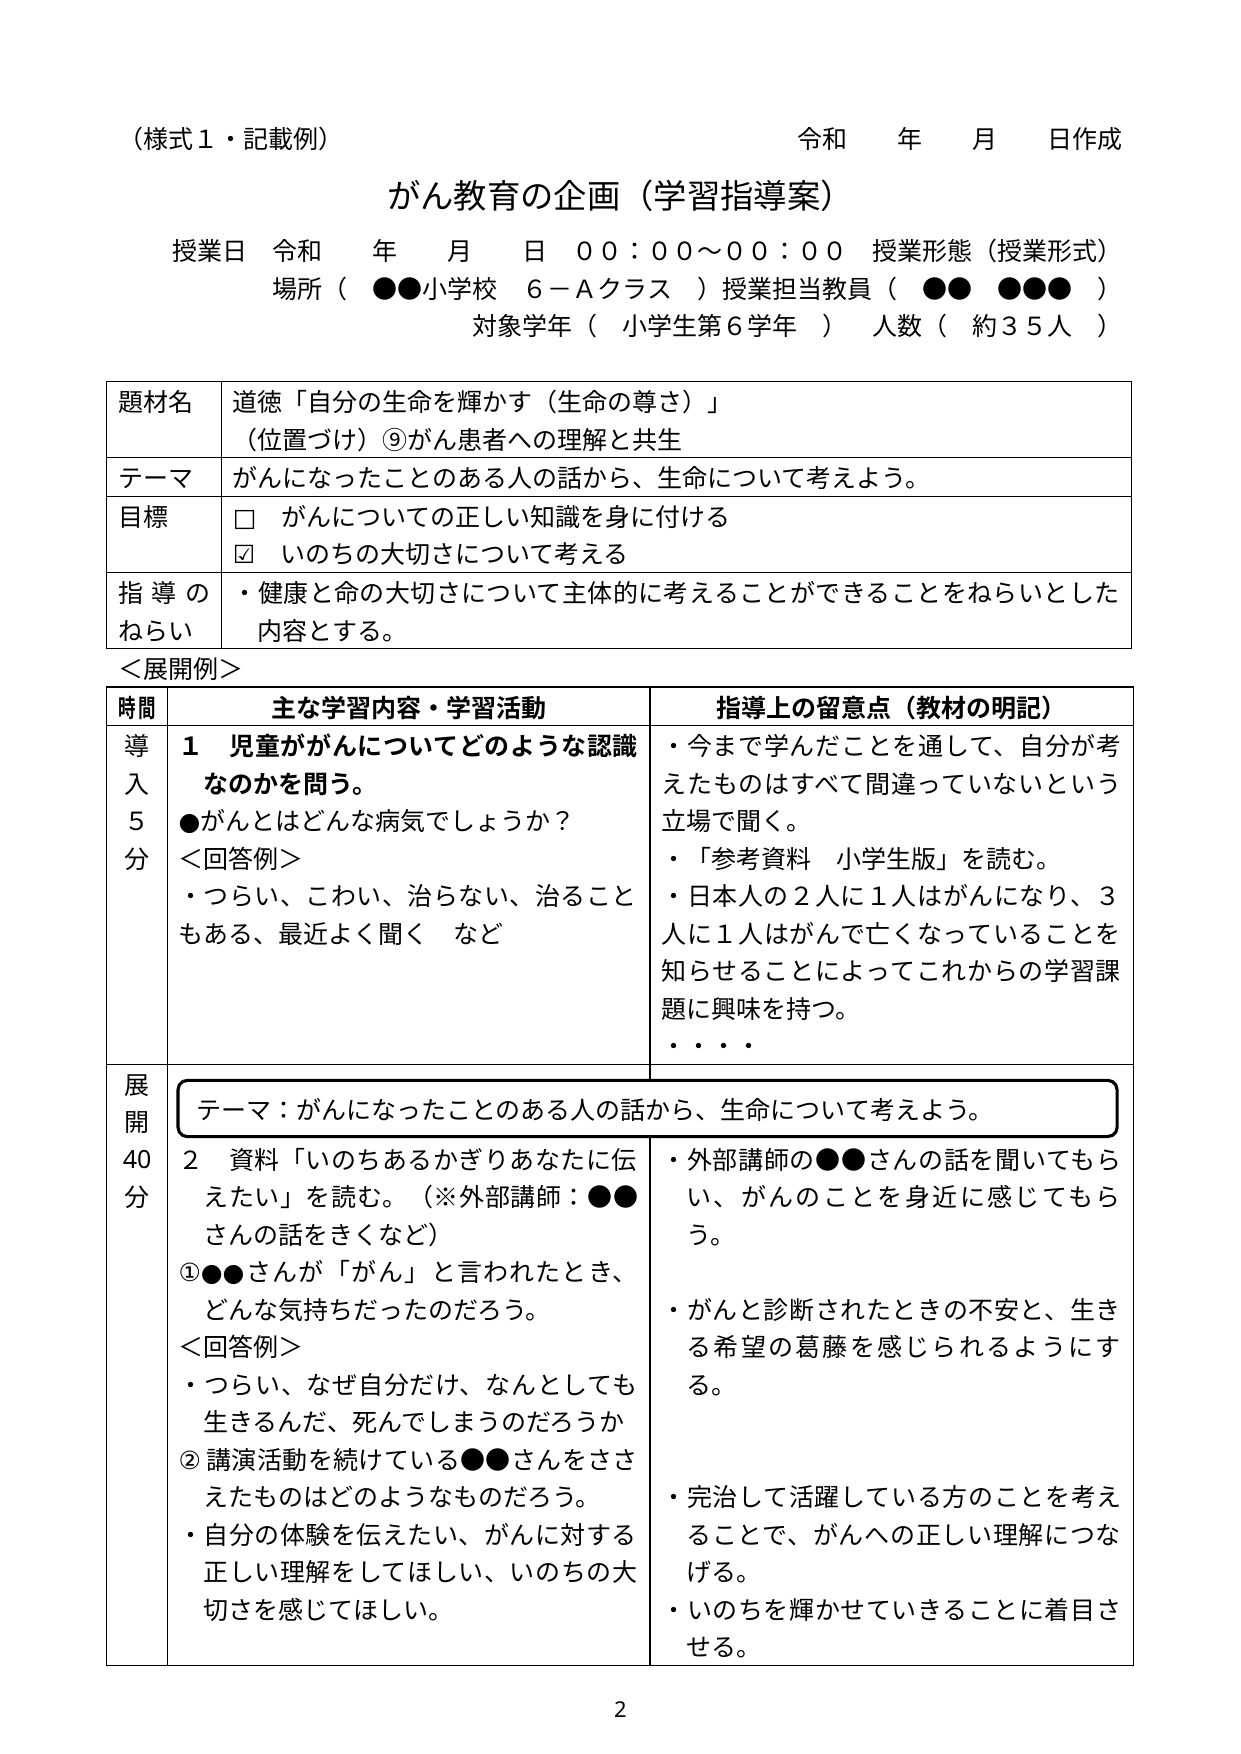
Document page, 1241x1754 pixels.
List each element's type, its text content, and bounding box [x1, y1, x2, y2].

text （様式１・記載例） 令和 年 月 日作成 [118, 119, 1122, 156]
table_header 指導上の留意点（教材の明記） [651, 688, 1133, 725]
table_cell ・今まで学んだことを通して、自分が考えたものはすべて間違っていないという立場で聞く。 ・「参考資料 小学生版」を読む。 ・日本人の２人に１人はがんになり、３人に１人はがんで亡くなっていることを知らせることによってこれからの学習課題に興味を持つ。 ・・・・ [651, 726, 1133, 1063]
table_cell ・健康と命の大切さについて主体的に考えることができることをねらいとした内容とする。 [222, 573, 1131, 648]
table_cell テーマ [107, 458, 221, 496]
text がん教育の企画（学習指導案） [118, 156, 1122, 231]
table_header 道徳「自分の生命を輝かす（生命の尊さ）」 （位置づけ）⑨がん患者への理解と共生 [222, 382, 1131, 457]
text ＜展開例＞ [118, 649, 1122, 686]
table_cell １ 児童ががんについてどのような認識なのかを問う。 ●がんとはどんな病気でしょうか？ ＜回答例＞ ・つらい、こわい、治らない、治ることもある、最近よく聞く など [168, 726, 649, 1063]
table_cell 指導のねらい [107, 573, 221, 648]
text 授業日 令和 年 月 日 ００：００～００：００ 授業形態（授業形式） [118, 231, 1122, 269]
text 場所（ ●●小学校 ６－Ａクラス ）授業担当教員（ ●● ●●● ） [118, 269, 1122, 306]
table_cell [651, 1065, 1133, 1664]
table_header 主な学習内容・学習活動 [168, 688, 649, 725]
table_header 時間 [107, 688, 167, 725]
table_cell 展開40分 [107, 1065, 167, 1664]
table_cell 目標 [107, 497, 221, 572]
text 対象学年（ 小学生第６学年 ） 人数（ 約３５人 ） [118, 306, 1122, 344]
table_cell □ がんについての正しい知識を身に付ける ☑ いのちの大切さについて考える [222, 497, 1131, 572]
table_header 題材名 [107, 382, 221, 457]
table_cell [168, 1065, 649, 1664]
table_cell 導入５分 [107, 726, 167, 1063]
table_cell がんになったことのある人の話から、生命について考えよう。 [222, 458, 1131, 496]
